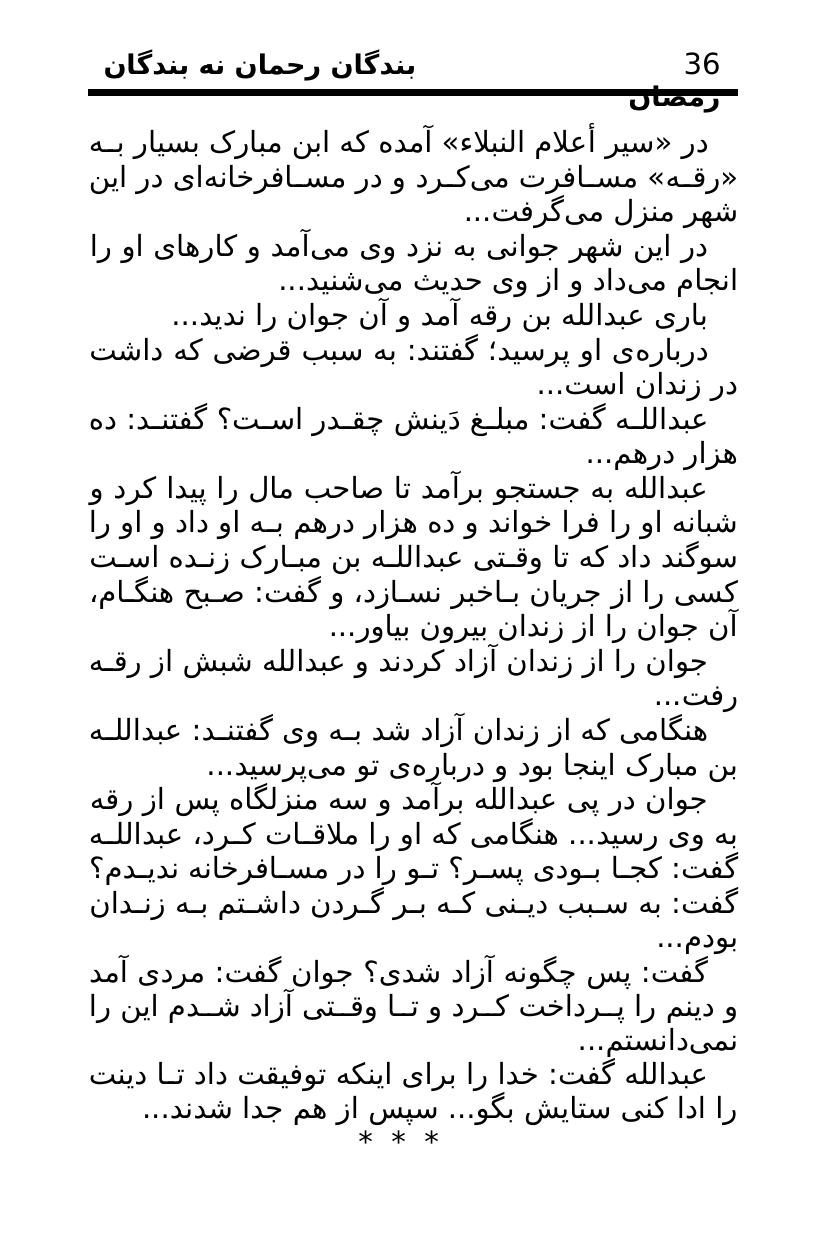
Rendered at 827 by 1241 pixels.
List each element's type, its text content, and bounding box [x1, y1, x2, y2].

text جوان در پی عبدالله برآمد و سه منزلگاه پس از رقه به وی رسید... هنگامی که او را ملاقات کرد، عبدالله گفت: کجا بودی پسر؟ تو را در مسافرخانه ندیدم؟ گفت: به سبب دینی که بر گردن داشتم به زندان بودم... [89, 782, 738, 955]
text هنگامی که از زندان آزاد شد به وی گفتند: عبدالله بن مبارک اینجا بود و درباره‌ی تو می‌پرسید... [89, 713, 738, 782]
text * * * [89, 1125, 738, 1159]
text عبدالله به جستجو برآمد تا صاحب مال را پیدا کرد و شبانه او را فرا خواند و ده هزار درهم به او داد و او را سوگند داد که تا وقتی عبدالله بن مبارک زنده است کسی را از جریان باخبر نسازد، و گفت: صبح هنگام، آن جوان را از زندان بیرون بیاور... [89, 471, 738, 643]
text جوان را از زندان آزاد کردند و عبدالله شبش از رقه رفت... [89, 644, 738, 713]
text گفت: پس چگونه آزاد شدی؟ جوان گفت: مردی آمد و دینم را پرداخت کرد و تا وقتی آزاد شدم این را نمی‌دانستم... [89, 955, 738, 1057]
text عبدالله گفت: مبلغ دَینش چقدر است؟ گفتند: ده هزار درهم... [89, 402, 738, 471]
text در «سیر أعلام النبلاء» آمده که ابن مبارک بسیار به «رقه» مسافرت می‌کرد و در مسافرخانه‌ای در این شهر منزل می‌گرفت... [89, 125, 738, 228]
text باری عبدالله بن رقه آمد و آن جوان را ندید... [89, 298, 738, 332]
text در این شهر جوانی به نزد وی می‌آمد و کارهای او را انجام می‌داد و از وی حدیث می‌شنید... [89, 229, 738, 298]
text درباره‌ی او پرسید؛ گفتند: به سبب قرضی که داشت در زندان است... [89, 333, 738, 401]
text عبدالله گفت: خدا را برای اینکه توفیقت داد تا دینت را ادا کنی ستایش بگو... سپس از هم جدا شدند... [89, 1057, 738, 1125]
